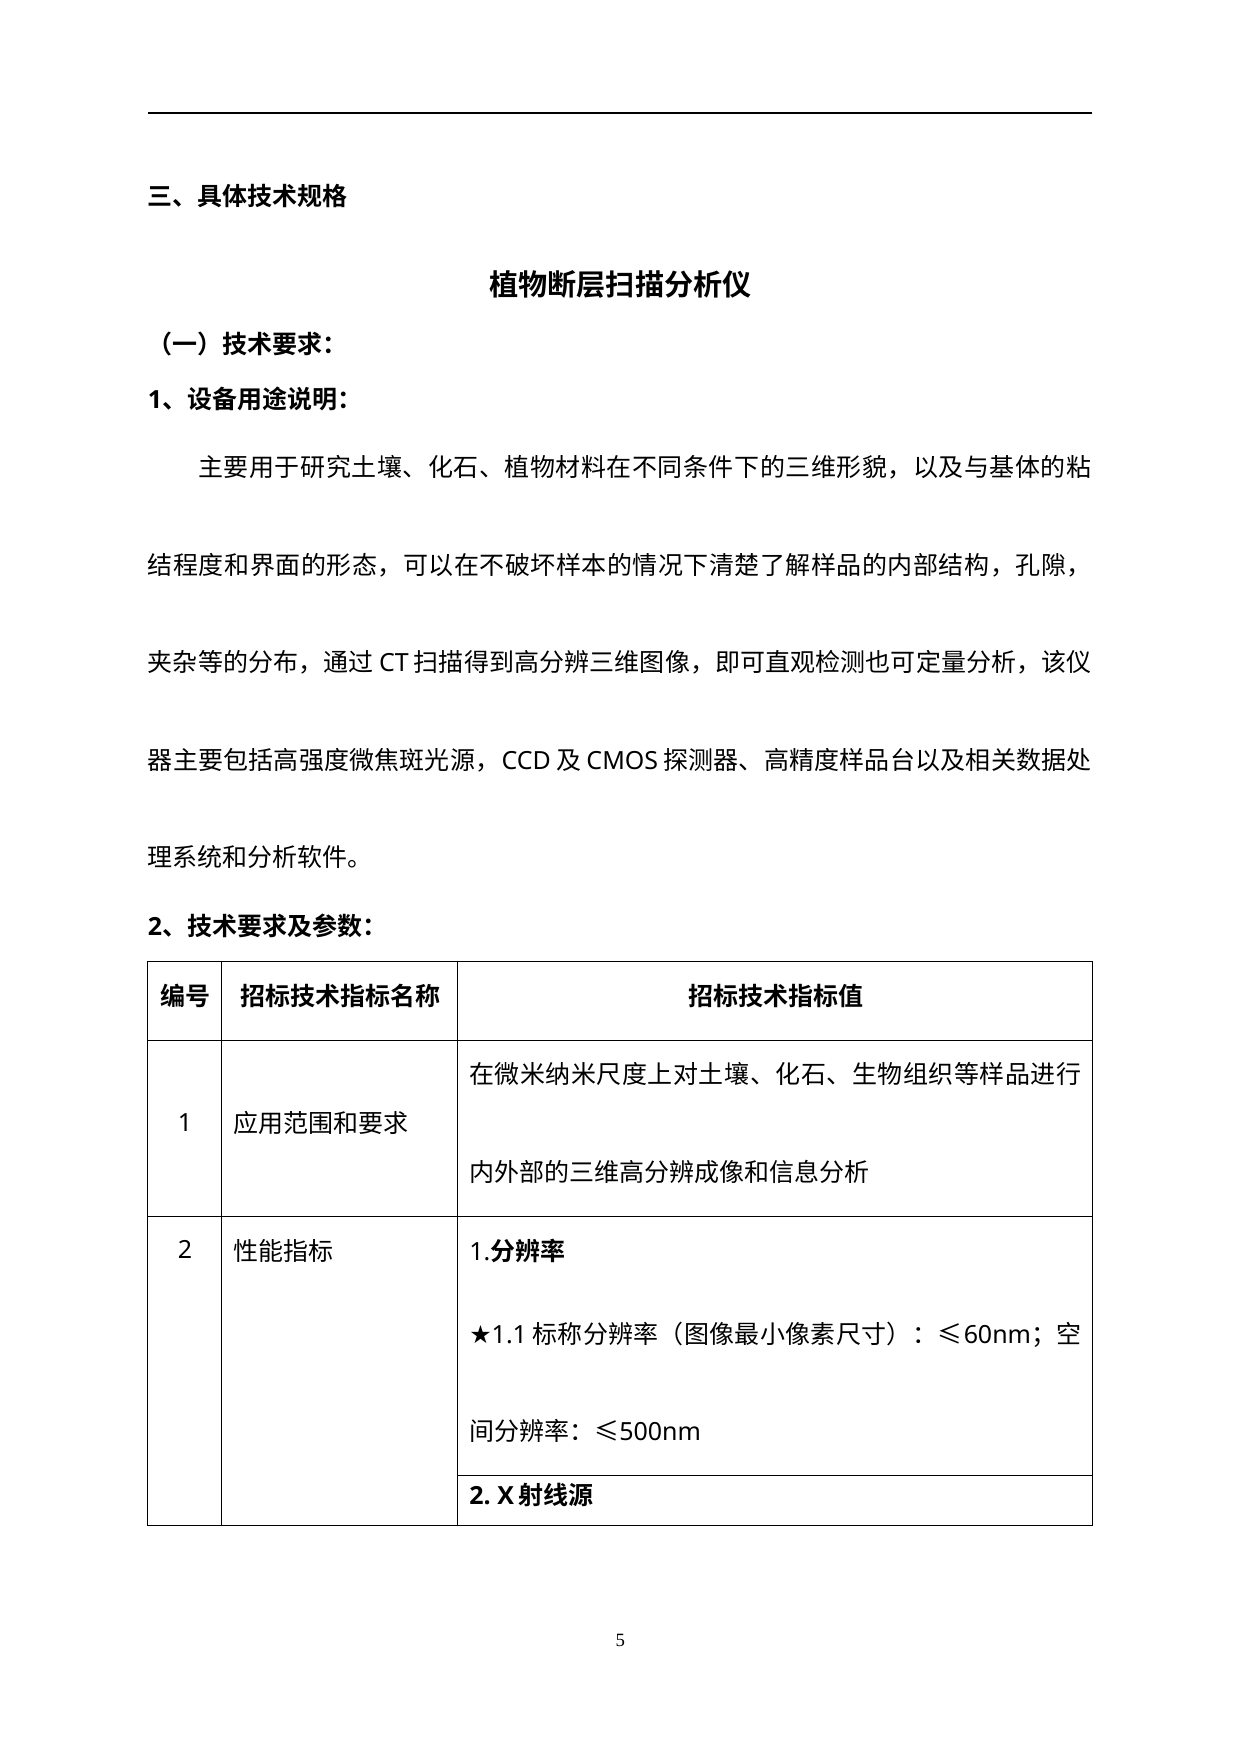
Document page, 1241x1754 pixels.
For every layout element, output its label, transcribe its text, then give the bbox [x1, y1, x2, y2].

text 主要用于研究土壤、化石、植物材料在不同条件下的三维形貌，以及与基体的粘结程度和界面的形态，可以在不破坏样本的情况下清楚了解样品的内部结构，孔隙，夹杂等的分布，通过CT扫描得到高分辨三维图像，即可直观检测也可定量分析，该仪器主要包括高强度微焦斑光源，CCD及CMOS探测器、高精度样品台以及相关数据处理系统和分析软件。 [148, 433, 1092, 888]
table_cell 1 [148, 1041, 221, 1216]
table_cell 2 [148, 1217, 221, 1524]
table_header 招标技术指标名称 [222, 962, 457, 1039]
table_header 招标技术指标值 [458, 962, 1092, 1039]
text （一）技术要求： [148, 325, 1092, 361]
table_cell 应用范围和要求 [222, 1041, 457, 1216]
text 1、设备用途说明： [148, 379, 1092, 415]
table_cell 在微米纳米尺度上对土壤、化石、生物组织等样品进行内外部的三维高分辨成像和信息分析 [458, 1041, 1092, 1216]
text 2、技术要求及参数： [148, 907, 1092, 943]
table_header 编号 [148, 962, 221, 1039]
text 植物断层扫描分析仪 [148, 261, 1092, 304]
table_cell 性能指标 [222, 1217, 457, 1524]
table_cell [458, 1476, 1092, 1524]
table_cell 1.分辨率 ★1.1标称分辨率（图像最小像素尺寸）：≤60nm；空间分辨率：≤500nm [458, 1217, 1092, 1475]
text 三、具体技术规格 [148, 162, 1092, 227]
